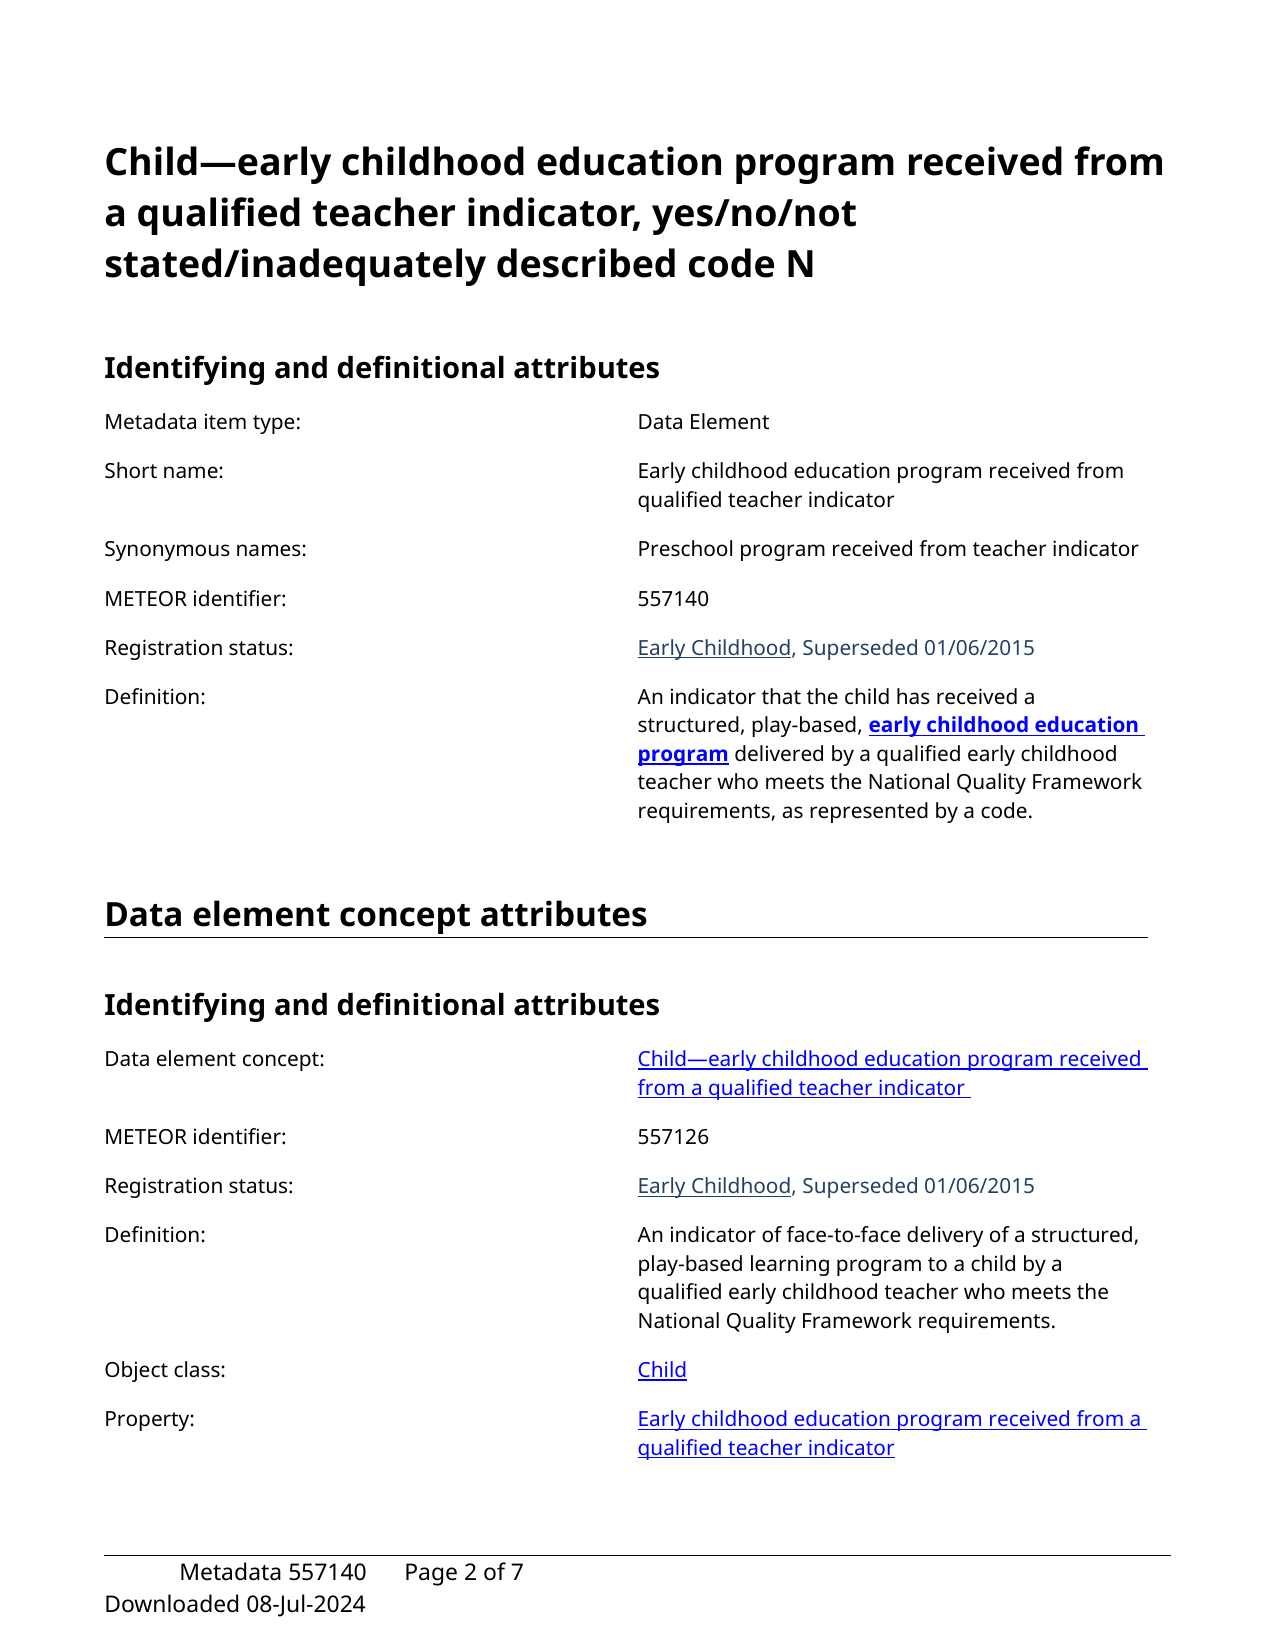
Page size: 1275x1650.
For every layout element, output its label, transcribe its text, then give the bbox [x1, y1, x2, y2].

table_cell Definition: [93, 672, 626, 835]
subtitle Child—early childhood education program received from a qualified teacher indicator, yes/no/not stated/inadequately described code N [104, 135, 1171, 288]
table_cell Early childhood education program received from qualified teacher indicator [626, 446, 1159, 524]
table_cell Definition: [93, 1210, 626, 1345]
table_cell METEOR identifier: [93, 1112, 626, 1161]
table_cell Early childhood education program received from a qualified teacher indicator [626, 1394, 1159, 1472]
table_cell Short name: [93, 446, 626, 524]
table_cell Early Childhood, Superseded 01/06/2015 [626, 623, 1159, 672]
table_header Data element concept attributes [93, 866, 1159, 938]
table_header Identifying and definitional attributes [93, 301, 1159, 397]
table_cell Data element concept: [93, 1034, 626, 1112]
table_cell Child [626, 1345, 1159, 1394]
table_cell METEOR identifier: [93, 573, 626, 622]
table_cell 557126 [626, 1112, 1159, 1161]
table_cell Registration status: [93, 1161, 626, 1210]
table_cell Child—early childhood education program received from a qualified teacher indicator [626, 1034, 1159, 1112]
table_cell Metadata item type: [93, 397, 626, 446]
table_cell Identifying and definitional attributes [93, 938, 1159, 1034]
table_cell An indicator that the child has received a structured, play-based, early childhood education program delivered by a qualified early childhood teacher who meets the National Quality Framework requirements, as represented by a code. [626, 672, 1159, 835]
table_cell An indicator of face-to-face delivery of a structured, play-based learning program to a child by a qualified early childhood teacher who meets the National Quality Framework requirements. [626, 1210, 1159, 1345]
table_cell Preschool program received from teacher indicator [626, 524, 1159, 573]
table_cell Data Element [626, 397, 1159, 446]
table_cell Registration status: [93, 623, 626, 672]
table_cell 557140 [626, 573, 1159, 622]
table_cell Early Childhood, Superseded 01/06/2015 [626, 1161, 1159, 1210]
table_cell Property: [93, 1394, 626, 1472]
table_cell Object class: [93, 1345, 626, 1394]
table_cell Synonymous names: [93, 524, 626, 573]
